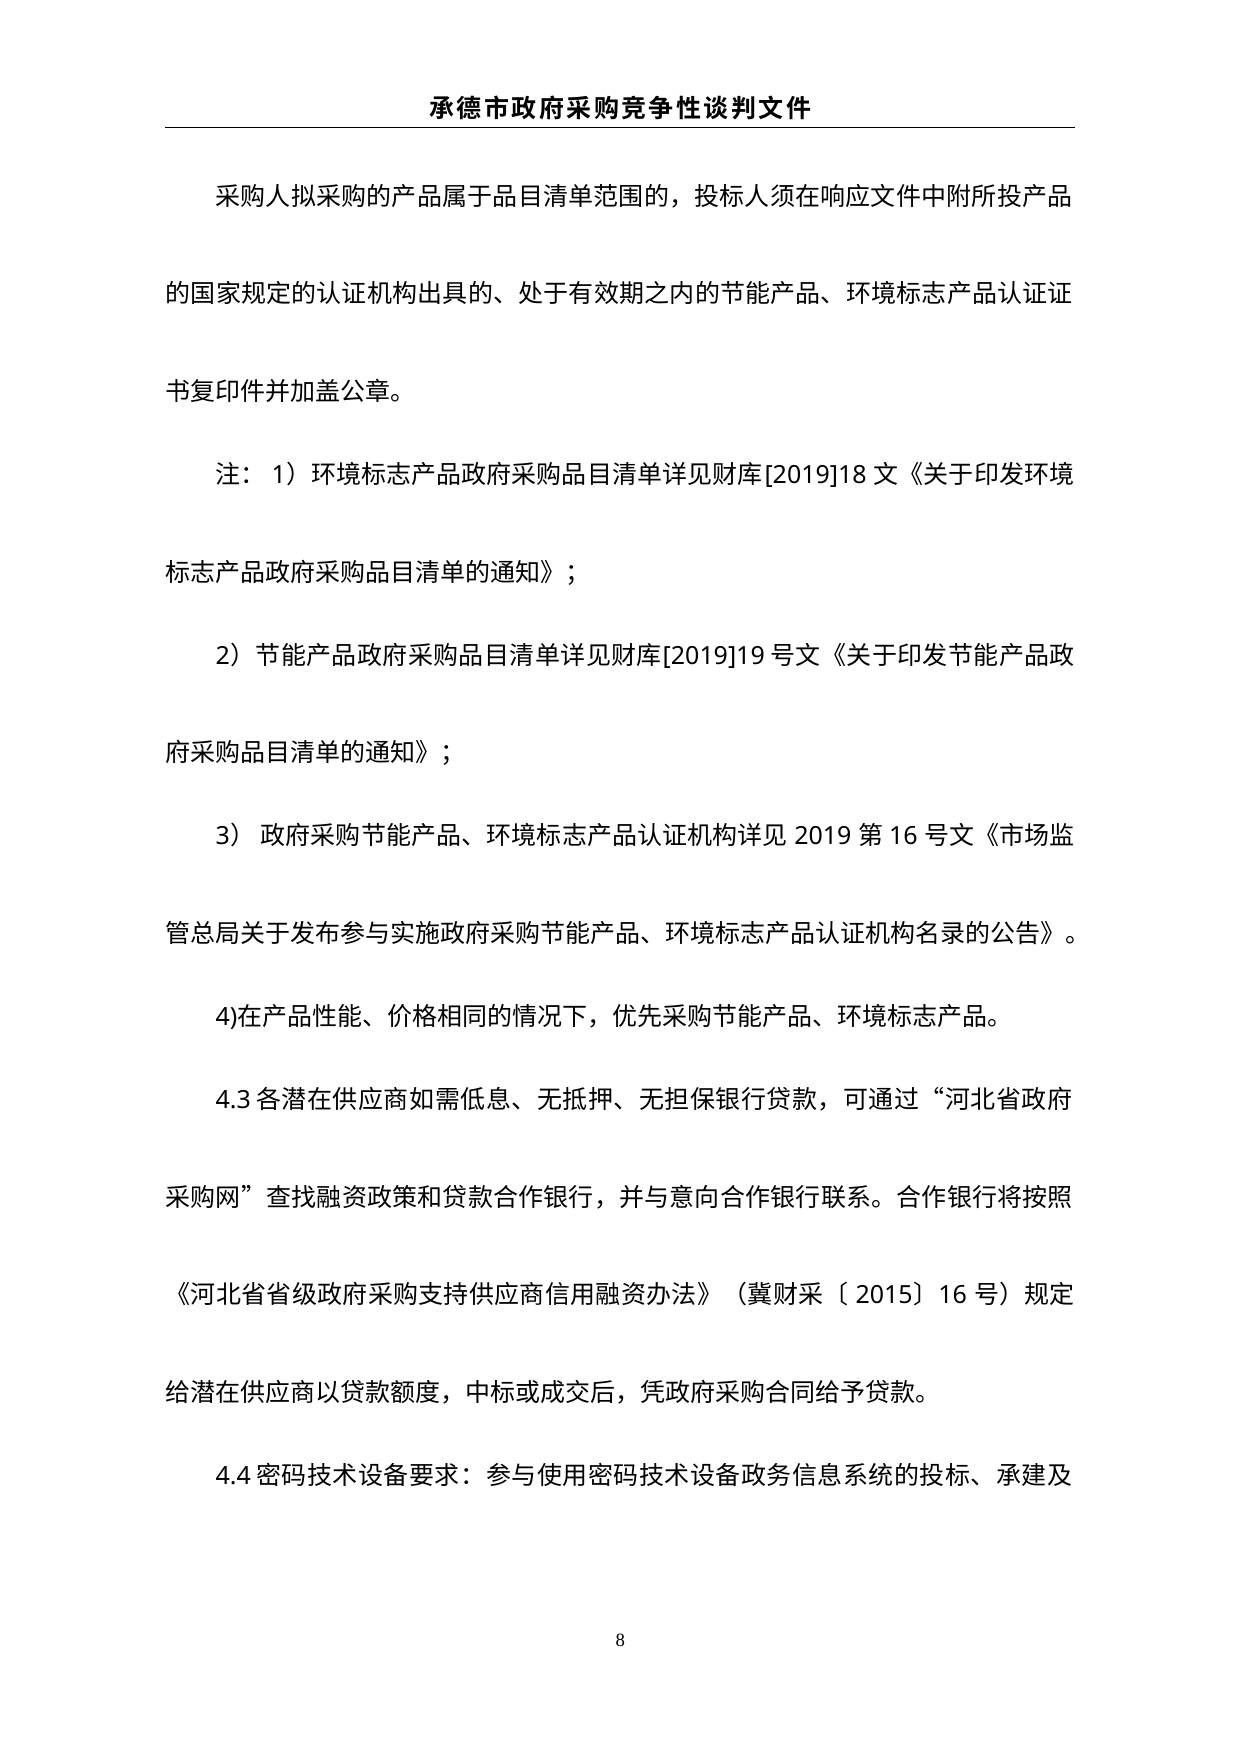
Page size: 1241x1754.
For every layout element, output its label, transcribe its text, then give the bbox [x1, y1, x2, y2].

text 4.3各潜在供应商如需低息、无抵押、无担保银行贷款，可通过“河北省政府采购网”查找融资政策和贷款合作银行，并与意向合作银行联系。合作银行将按照《河北省省级政府采购支持供应商信用融资办法》（冀财采〔 2015〕16 号）规定给潜在供应商以贷款额度，中标或成交后，凭政府采购合同给予贷款。 [165, 1065, 1075, 1423]
text 注： 1）环境标志产品政府采购品目清单详见财库[2019]18 文《关于印发环境标志产品政府采购品目清单的通知》； [165, 440, 1075, 603]
text 3） 政府采购节能产品、环境标志产品认证机构详见 2019 第 16 号文《市场监管总局关于发布参与实施政府采购节能产品、环境标志产品认证机构名录的公告》。 [165, 801, 1075, 964]
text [165, 1441, 1075, 1506]
text 4)在产品性能、价格相同的情况下，优先采购节能产品、环境标志产品。 [165, 982, 1075, 1047]
text 采购人拟采购的产品属于品目清单范围的，投标人须在响应文件中附所投产品的国家规定的认证机构出具的、处于有效期之内的节能产品、环境标志产品认证证书复印件并加盖公章。 [165, 162, 1075, 422]
text 2）节能产品政府采购品目清单详见财库[2019]19号文《关于印发节能产品政府采购品目清单的通知》； [165, 621, 1075, 783]
